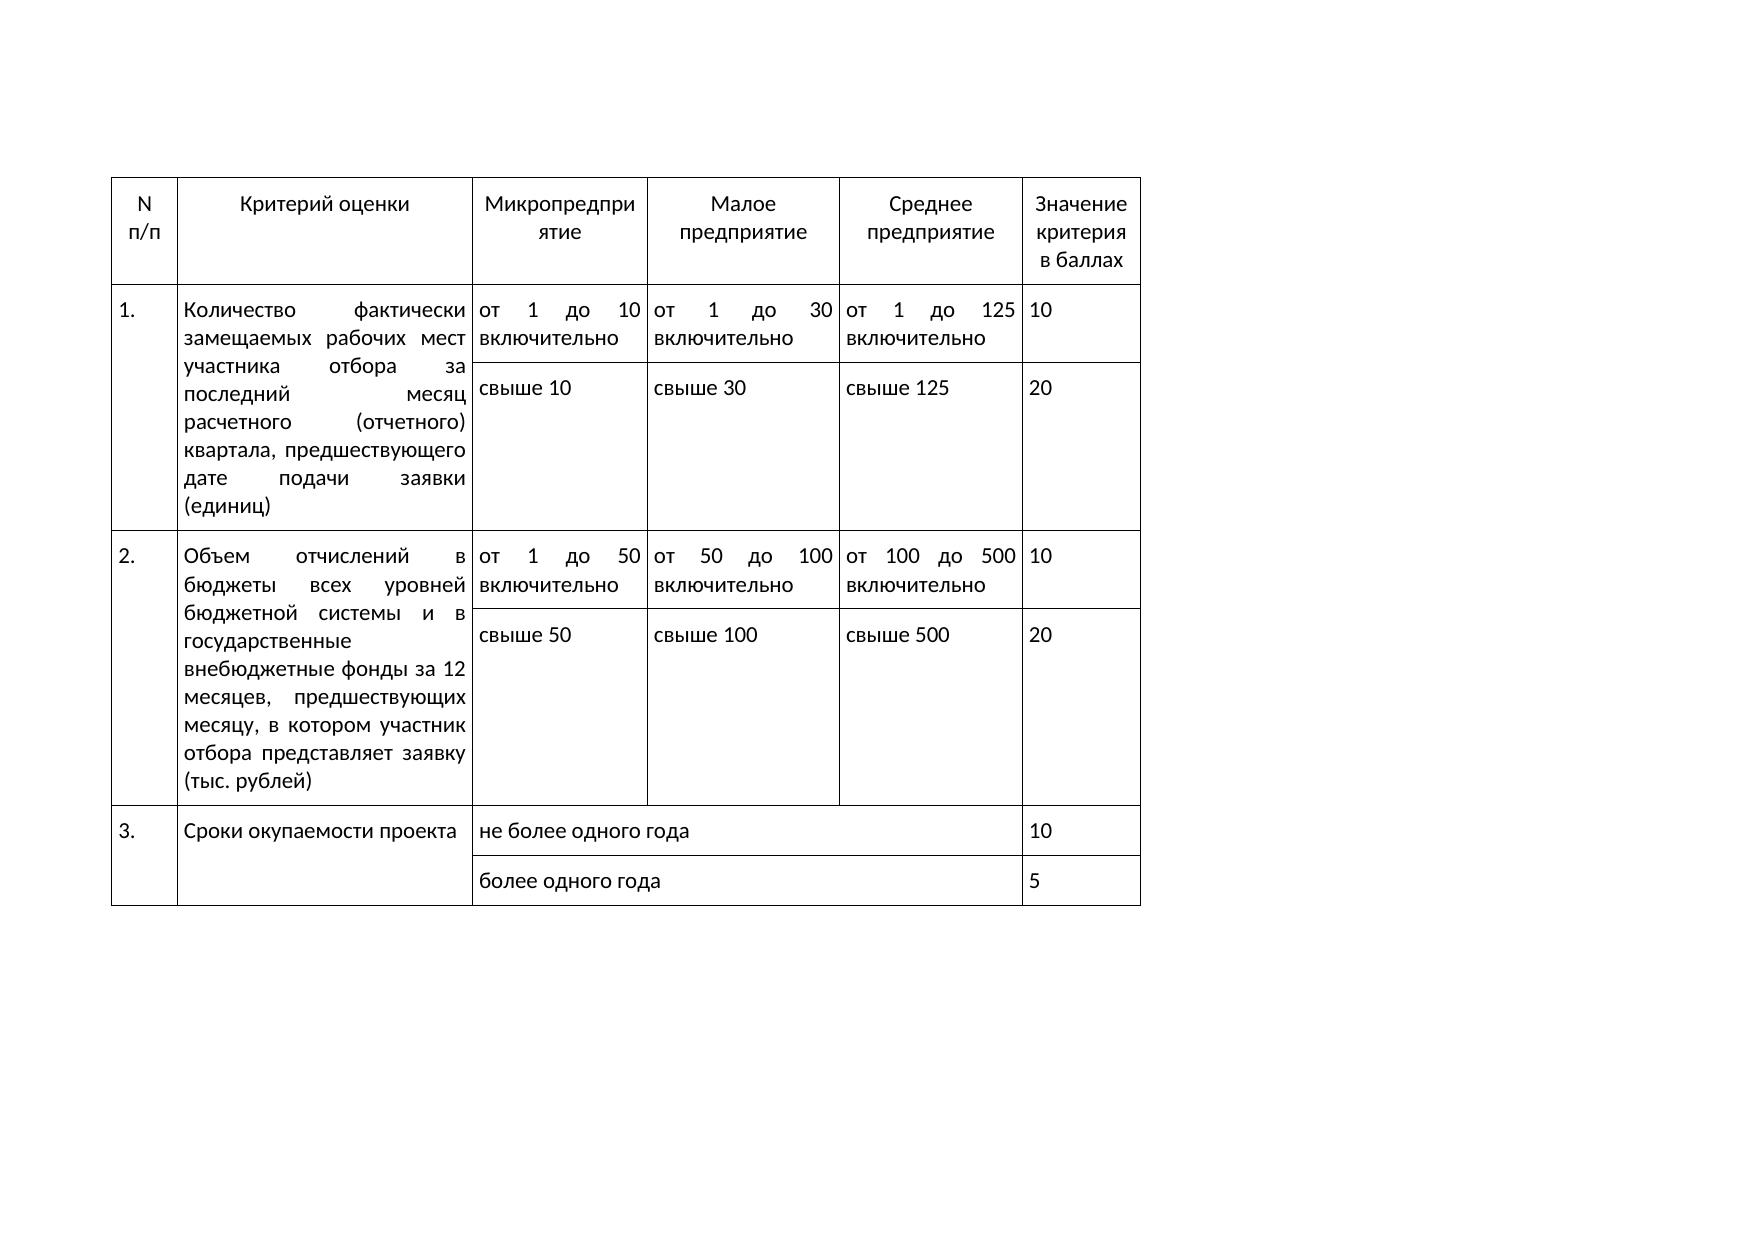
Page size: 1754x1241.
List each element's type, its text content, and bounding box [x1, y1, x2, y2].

table_cell свыше 10 [473, 363, 647, 530]
table_cell 10 [1023, 531, 1140, 608]
table_cell свыше 125 [840, 363, 1022, 530]
table_cell Объем отчислений в бюджеты всех уровней бюджетной системы и в государственные внебюджетные фонды за 12 месяцев, предшествующих месяцу, в котором участник отбора представляет заявку (тыс. рублей) [178, 531, 472, 804]
table_cell свыше 500 [840, 609, 1022, 804]
table_cell более одного года [473, 856, 1022, 905]
table_cell от 1 до 30 включительно [648, 285, 839, 362]
table_cell от 1 до 125 включительно [840, 285, 1022, 362]
table_cell свыше 30 [648, 363, 839, 530]
table_cell не более одного года [473, 806, 1022, 855]
table_cell Количество фактически замещаемых рабочих мест участника отбора за последний месяц расчетного (отчетного) квартала, предшествующего дате подачи заявки (единиц) [178, 285, 472, 530]
table_cell 10 [1023, 806, 1140, 855]
table_header Критерий оценки [178, 178, 472, 283]
table_cell 20 [1023, 363, 1140, 530]
table_cell от 100 до 500 включительно [840, 531, 1022, 608]
table_header Микропредприятие [473, 178, 647, 283]
table_cell 2. [112, 531, 177, 804]
table_cell от 1 до 10 включительно [473, 285, 647, 362]
table_cell от 50 до 100 включительно [648, 531, 839, 608]
table_header Среднее предприятие [840, 178, 1022, 283]
table_cell 10 [1023, 285, 1140, 362]
table_header Малое предприятие [648, 178, 839, 283]
table_cell свыше 50 [473, 609, 647, 804]
table_cell Сроки окупаемости проекта [178, 806, 472, 905]
table_cell 5 [1023, 856, 1140, 905]
table_cell 20 [1023, 609, 1140, 804]
table_cell 1. [112, 285, 177, 530]
table_header Значение критерия в баллах [1023, 178, 1140, 283]
table_cell 3. [112, 806, 177, 905]
table_header N п/п [112, 178, 177, 283]
table_cell от 1 до 50 включительно [473, 531, 647, 608]
table_cell свыше 100 [648, 609, 839, 804]
